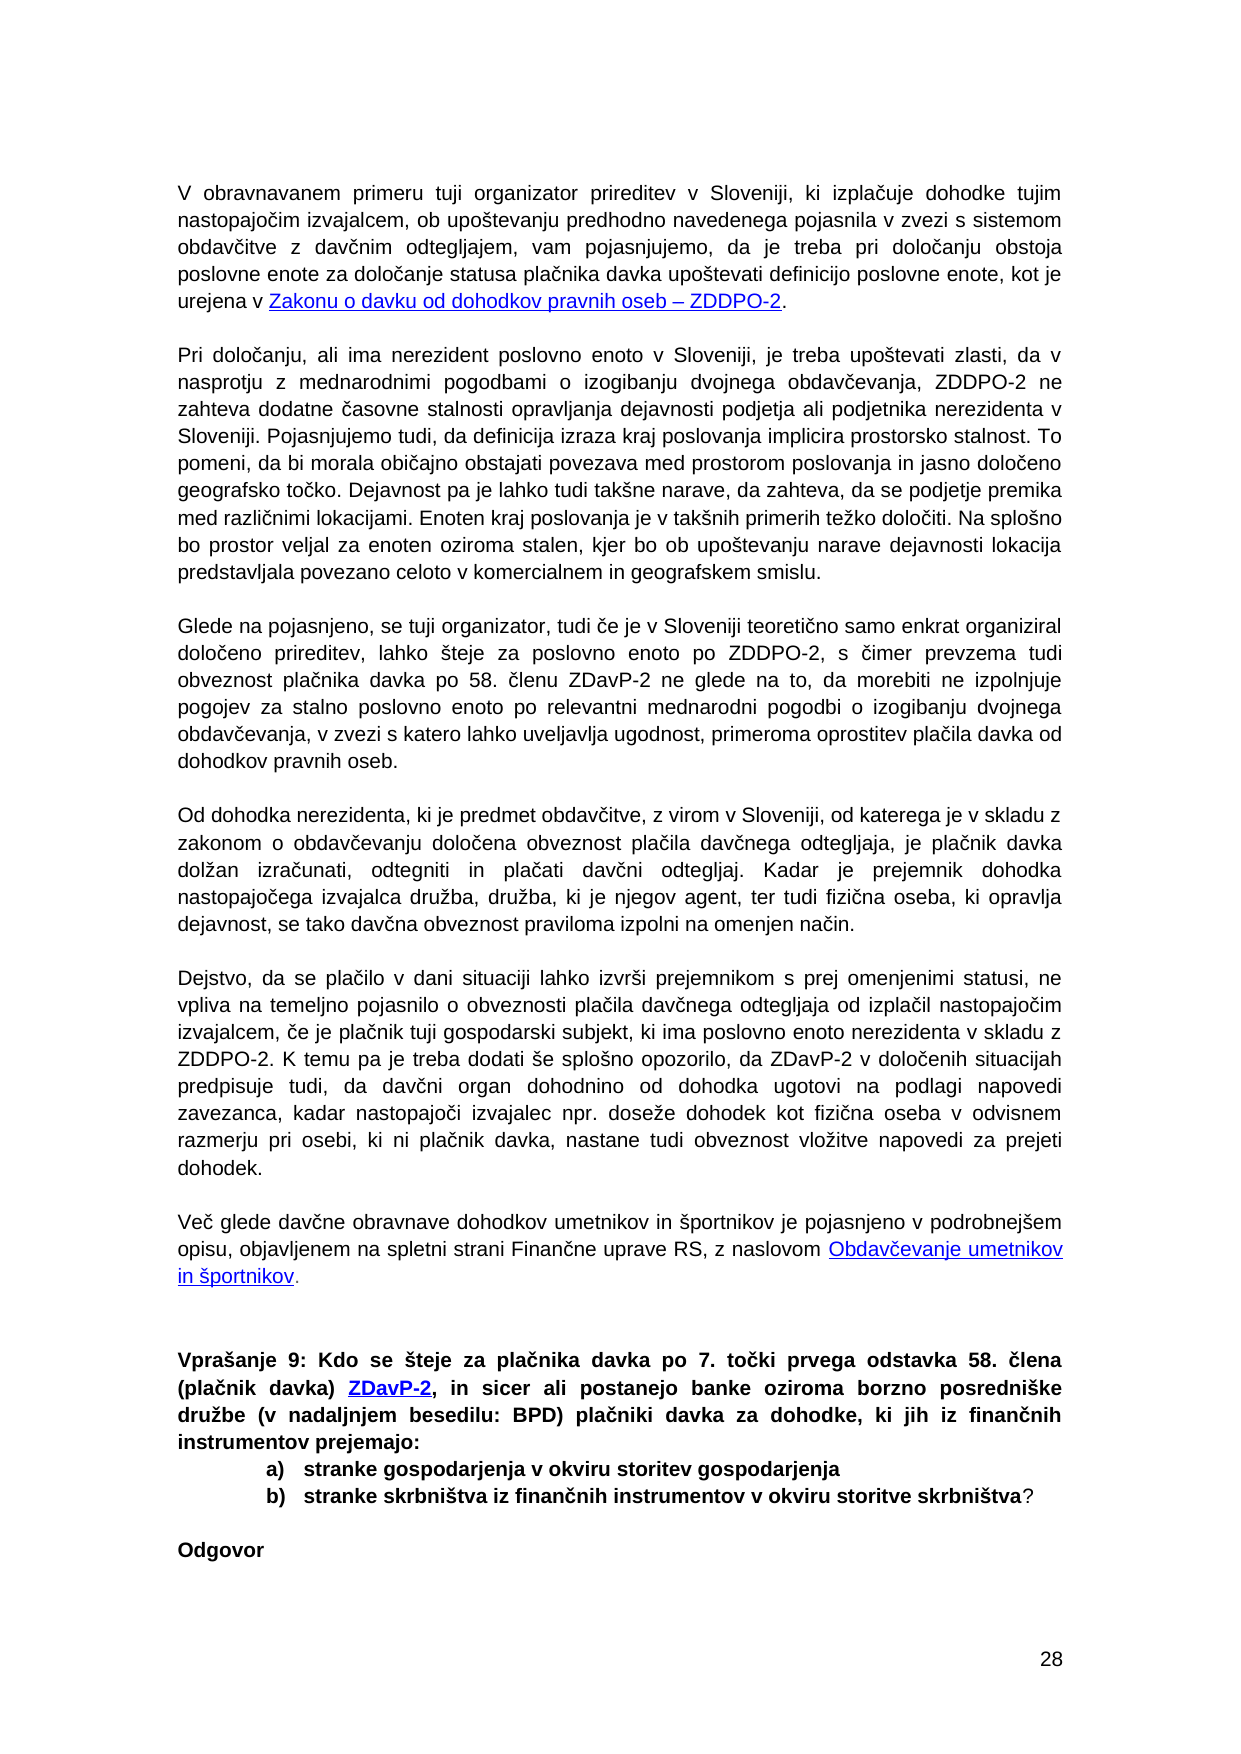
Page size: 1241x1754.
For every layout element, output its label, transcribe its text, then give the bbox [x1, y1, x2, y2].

text Več glede davčne obravnave dohodkov umetnikov in športnikov je pojasnjeno v podrobnejšem opisu, objavljenem na spletni strani Finančne uprave RS, z naslovom Obdavčevanje umetnikov in športnikov. [177, 1206, 1063, 1288]
text Od dohodka nerezidenta, ki je predmet obdavčitve, z virom v Sloveniji, od katerega je v skladu z zakonom o obdavčevanju določena obveznost plačila davčnega odtegljaja, je plačnik davka dolžan izračunati, odtegniti in plačati davčni odtegljaj. Kadar je prejemnik dohodka nastopajočega izvajalca družba, družba, ki je njegov agent, ter tudi fizična oseba, ki opravlja dejavnost, se tako davčna obveznost praviloma izpolni na omenjen način. [177, 800, 1063, 936]
list stranke gospodarjenja v okviru storitev gospodarjenja [266, 1453, 1063, 1481]
list stranke skrbništva iz finančnih instrumentov v okviru storitve skrbništva? [266, 1481, 1063, 1508]
text Vprašanje 9: Kdo se šteje za plačnika davka po 7. točki prvega odstavka 58. člena (plačnik davka) ZDavP-2, in sicer ali postanejo banke oziroma borzno posredniške družbe (v nadaljnjem besedilu: BPD) plačniki davka za dohodke, ki jih iz finančnih instrumentov prejemajo: [177, 1345, 1063, 1453]
text Odgovor [177, 1535, 1063, 1562]
text V obravnavanem primeru tuji organizator prireditev v Sloveniji, ki izplačuje dohodke tujim nastopajočim izvajalcem, ob upoštevanju predhodno navedenega pojasnila v zvezi s sistemom obdavčitve z davčnim odtegljajem, vam pojasnjujemo, da je treba pri določanju obstoja poslovne enote za določanje statusa plačnika davka upoštevati definicijo poslovne enote, kot je urejena v Zakonu o davku od dohodkov pravnih oseb – ZDDPO-2. [177, 177, 1063, 313]
text Glede na pojasnjeno, se tuji organizator, tudi če je v Sloveniji teoretično samo enkrat organiziral določeno prireditev, lahko šteje za poslovno enoto po ZDDPO-2, s čimer prevzema tudi obveznost plačnika davka po 58. členu ZDavP-2 ne glede na to, da morebiti ne izpolnjuje pogojev za stalno poslovno enoto po relevantni mednarodni pogodbi o izogibanju dvojnega obdavčevanja, v zvezi s katero lahko uveljavlja ugodnost, primeroma oprostitev plačila davka od dohodkov pravnih oseb. [177, 611, 1063, 773]
text Pri določanju, ali ima nerezident poslovno enoto v Sloveniji, je treba upoštevati zlasti, da v nasprotju z mednarodnimi pogodbami o izogibanju dvojnega obdavčevanja, ZDDPO-2 ne zahteva dodatne časovne stalnosti opravljanja dejavnosti podjetja ali podjetnika nerezidenta v Sloveniji. Pojasnjujemo tudi, da definicija izraza kraj poslovanja implicira prostorsko stalnost. To pomeni, da bi morala običajno obstajati povezava med prostorom poslovanja in jasno določeno geografsko točko. Dejavnost pa je lahko tudi takšne narave, da zahteva, da se podjetje premika med različnimi lokacijami. Enoten kraj poslovanja je v takšnih primerih težko določiti. Na splošno bo prostor veljal za enoten oziroma stalen, kjer bo ob upoštevanju narave dejavnosti lokacija predstavljala povezano celoto v komercialnem in geografskem smislu. [177, 340, 1063, 583]
text Dejstvo, da se plačilo v dani situaciji lahko izvrši prejemnikom s prej omenjenimi statusi, ne vpliva na temeljno pojasnilo o obveznosti plačila davčnega odtegljaja od izplačil nastopajočim izvajalcem, če je plačnik tuji gospodarski subjekt, ki ima poslovno enoto nerezidenta v skladu z ZDDPO-2. K temu pa je treba dodati še splošno opozorilo, da ZDavP-2 v določenih situacijah predpisuje tudi, da davčni organ dohodnino od dohodka ugotovi na podlagi napovedi zavezanca, kadar nastopajoči izvajalec npr. doseže dohodek kot fizična oseba v odvisnem razmerju pri osebi, ki ni plačnik davka, nastane tudi obveznost vložitve napovedi za prejeti dohodek. [177, 963, 1063, 1179]
